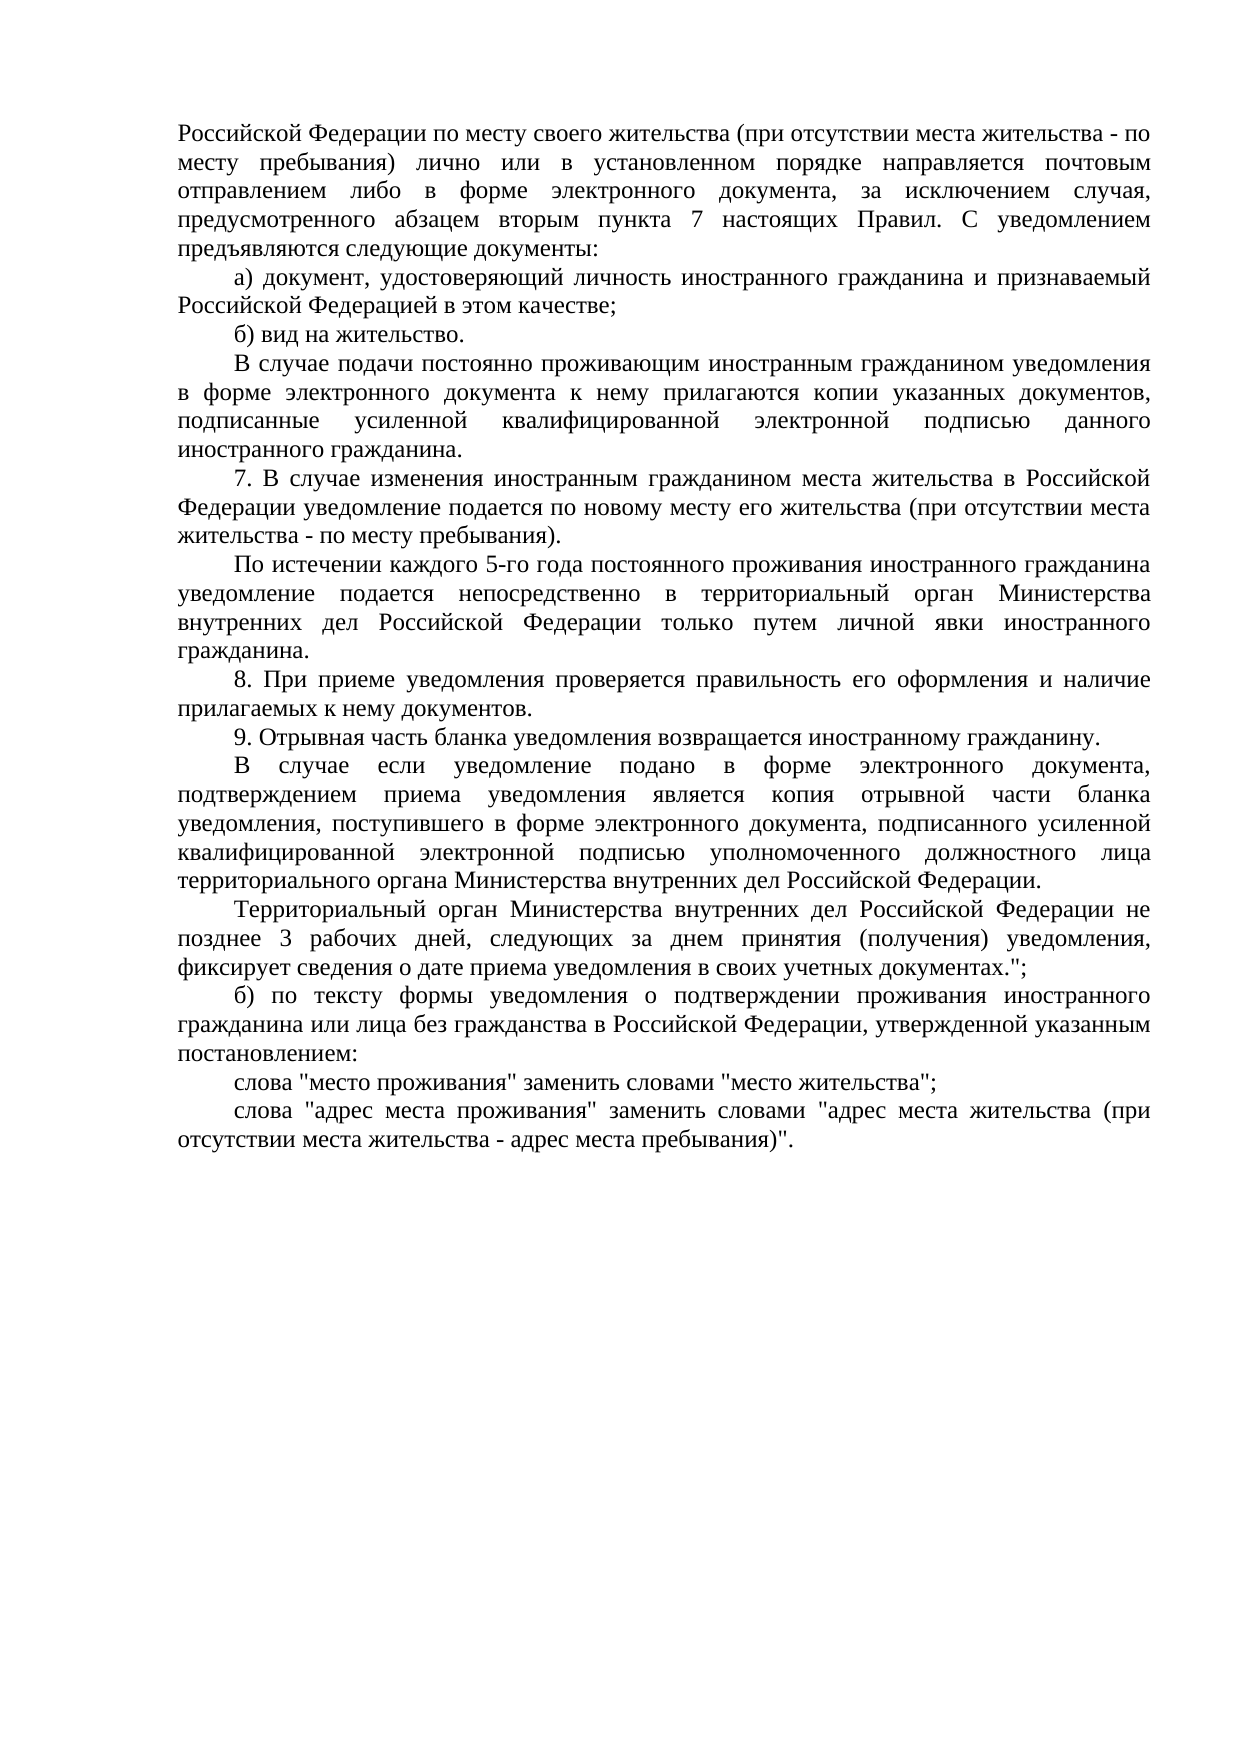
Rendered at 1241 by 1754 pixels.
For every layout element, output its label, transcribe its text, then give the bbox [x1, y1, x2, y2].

text слова "место проживания" заменить словами "место жительства"; [177, 1067, 1152, 1096]
text а) документ, удостоверяющий личность иностранного гражданина и признаваемый Российской Федерацией в этом качестве; [177, 262, 1152, 319]
text По истечении каждого 5-го года постоянного проживания иностранного гражданина уведомление подается непосредственно в территориальный орган Министерства внутренних дел Российской Федерации только путем личной явки иностранного гражданина. [177, 549, 1152, 664]
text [177, 118, 1152, 262]
text 7. В случае изменения иностранным гражданином места жительства в Российской Федерации уведомление подается по новому месту его жительства (при отсутствии места жительства - по месту пребывания). [177, 463, 1152, 549]
text В случае если уведомление подано в форме электронного документа, подтверждением приема уведомления является копия отрывной части бланка уведомления, поступившего в форме электронного документа, подписанного усиленной квалифицированной электронной подписью уполномоченного должностного лица территориального органа Министерства внутренних дел Российской Федерации. [177, 751, 1152, 894]
text б) вид на жительство. [177, 319, 1152, 348]
text В случае подачи постоянно проживающим иностранным гражданином уведомления в форме электронного документа к нему прилагаются копии указанных документов, подписанные усиленной квалифицированной электронной подписью данного иностранного гражданина. [177, 348, 1152, 463]
text б) по тексту формы уведомления о подтверждении проживания иностранного гражданина или лица без гражданства в Российской Федерации, утвержденной указанным постановлением: [177, 981, 1152, 1067]
text 8. При приеме уведомления проверяется правильность его оформления и наличие прилагаемых к нему документов. [177, 664, 1152, 722]
text 9. Отрывная часть бланка уведомления возвращается иностранному гражданину. [177, 722, 1152, 751]
text Территориальный орган Министерства внутренних дел Российской Федерации не позднее 3 рабочих дней, следующих за днем принятия (получения) уведомления, фиксирует сведения о дате приема уведомления в своих учетных документах."; [177, 894, 1152, 981]
text слова "адрес места проживания" заменить словами "адрес места жительства (при отсутствии места жительства - адрес места пребывания)". [177, 1096, 1152, 1153]
